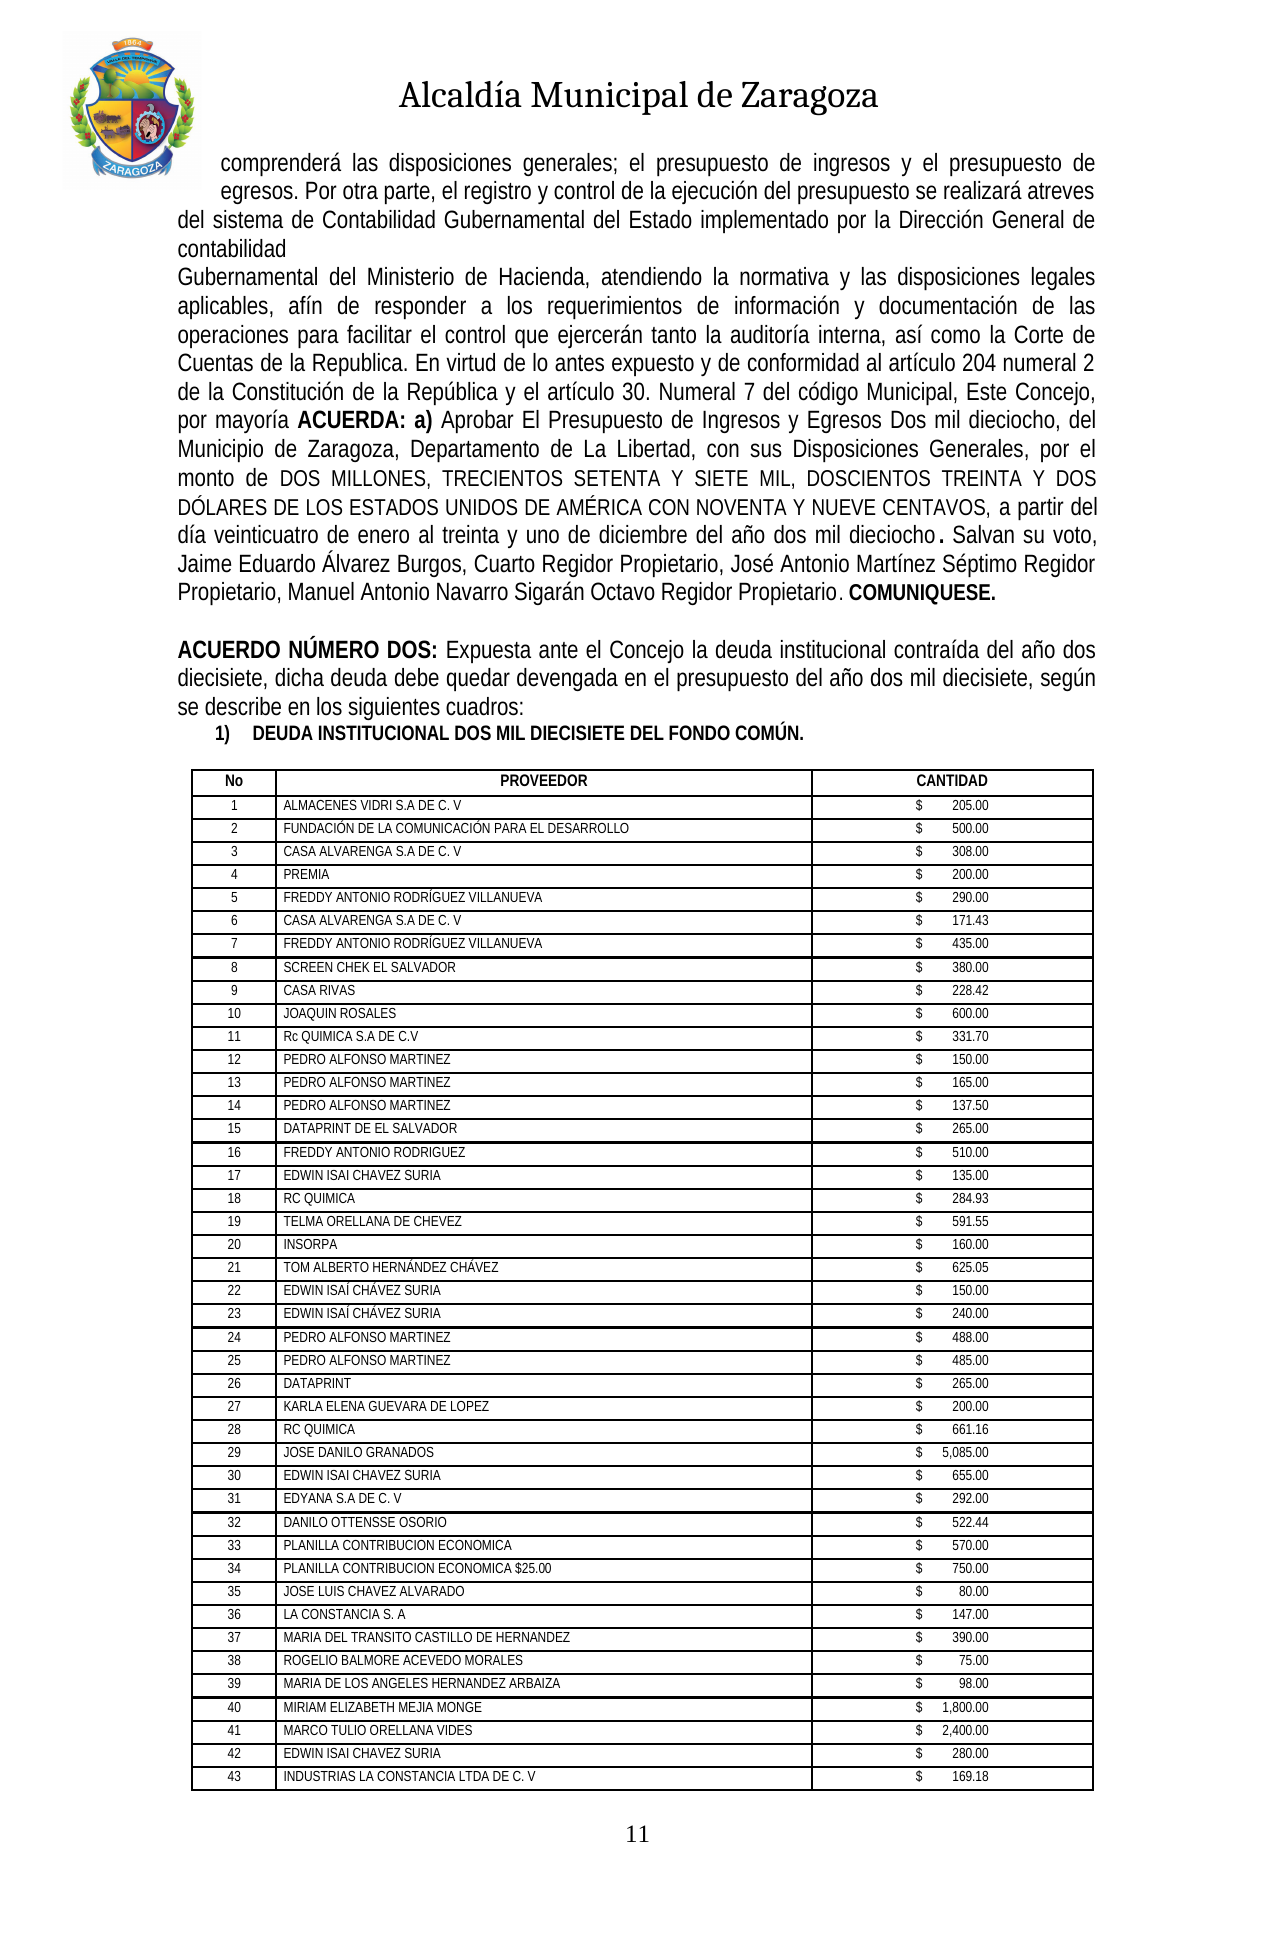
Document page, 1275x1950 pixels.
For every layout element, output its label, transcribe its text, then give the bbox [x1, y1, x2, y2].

table_cell EDWIN ISAI CHAVEZ SURIA [277, 1745, 811, 1766]
table_cell MARIA DEL TRANSITO CASTILLO DE HERNANDEZ [277, 1629, 811, 1650]
table_cell 37 [193, 1629, 275, 1650]
table_cell EDWIN ISAÍ CHÁVEZ SURIA [277, 1282, 811, 1303]
table_cell 25 [193, 1352, 275, 1373]
table_cell 21 [193, 1259, 275, 1280]
table_cell 7 [193, 935, 275, 956]
table_cell $ 137.50 [813, 1097, 1092, 1118]
table_cell $ 591.55 [813, 1213, 1092, 1234]
table_cell 32 [193, 1514, 275, 1534]
table_cell TOM ALBERTO HERNÁNDEZ CHÁVEZ [277, 1259, 811, 1280]
table_cell CASA ALVARENGA S.A DE C. V [277, 912, 811, 933]
table_cell $ 500.00 [813, 820, 1092, 841]
table_cell $ 171.43 [813, 912, 1092, 933]
table_cell 30 [193, 1467, 275, 1488]
table_cell 12 [193, 1051, 275, 1072]
table_cell $ 488.00 [813, 1329, 1092, 1349]
table_cell MARCO TULIO ORELLANA VIDES [277, 1722, 811, 1743]
table_cell DANILO OTTENSSE OSORIO [277, 1514, 811, 1534]
table_cell Rc QUIMICA S.A DE C.V [277, 1028, 811, 1049]
table_cell PLANILLA CONTRIBUCION ECONOMICA $25.00 [277, 1560, 811, 1581]
table_cell 42 [193, 1745, 275, 1766]
table_cell 24 [193, 1329, 275, 1349]
table_cell $ 390.00 [813, 1629, 1092, 1650]
table_cell $ 200.00 [813, 866, 1092, 887]
table_cell 33 [193, 1537, 275, 1558]
text Gubernamental del Ministerio de Hacienda, atendiendo la normativa y las disposiciones legales aplicables, afín de responder a los requerimientos de información y documentación de las operaciones para facilitar el control que ejercerán tanto la auditoría interna, así como la Corte de Cuentas de la Republica. En virtud de lo antes expuesto y de conformidad al artículo 204 numeral 2 de la Constitución de la República y el artículo 30. Numeral 7 del código Municipal, Este Concejo, por mayoría ACUERDA: a) Aprobar El Presupuesto de Ingresos y Egresos Dos mil dieciocho, del Municipio de Zaragoza, Departamento de La Libertad, con sus Disposiciones Generales, por el monto de DOS MILLONES, TRECIENTOS SETENTA Y SIETE MIL, DOSCIENTOS TREINTA Y DOS DÓLARES DE LOS ESTADOS UNIDOS DE AMÉRICA CON NOVENTA Y NUEVE CENTAVOS, a partir del día veinticuatro de enero al treinta y uno de diciembre del año dos mil dieciocho. Salvan su voto, Jaime Eduardo Álvarez Burgos, Cuarto Regidor Propietario, José Antonio Martínez Séptimo Regidor Propietario, Manuel Antonio Navarro Sigarán Octavo Regidor Propietario. COMUNIQUESE. [177, 262, 1098, 606]
table_cell 10 [193, 1005, 275, 1026]
table_cell 6 [193, 912, 275, 933]
table_cell $ 265.00 [813, 1120, 1092, 1141]
table_cell $ 655.00 [813, 1467, 1092, 1488]
table_cell MIRIAM ELIZABETH MEJIA MONGE [277, 1699, 811, 1719]
table_cell $ 284.93 [813, 1190, 1092, 1211]
table_cell $ 485.00 [813, 1352, 1092, 1373]
table_cell 31 [193, 1490, 275, 1511]
table_cell $ 625.05 [813, 1259, 1092, 1280]
table_cell 11 [193, 1028, 275, 1049]
table_cell 9 [193, 982, 275, 1003]
table_cell 35 [193, 1583, 275, 1604]
table_cell 4 [193, 866, 275, 887]
table_cell 8 [193, 959, 275, 979]
table_cell $ 165.00 [813, 1074, 1092, 1095]
table_cell $ 1,800.00 [813, 1699, 1092, 1719]
table_cell MARIA DE LOS ANGELES HERNANDEZ ARBAIZA [277, 1675, 811, 1696]
table_cell PEDRO ALFONSO MARTINEZ [277, 1329, 811, 1349]
table_cell SCREEN CHEK EL SALVADOR [277, 959, 811, 979]
table_cell CASA RIVAS [277, 982, 811, 1003]
table_cell PEDRO ALFONSO MARTINEZ [277, 1074, 811, 1095]
table_cell PREMIA [277, 866, 811, 887]
table_cell $ 205.00 [813, 797, 1092, 818]
table_cell $ 380.00 [813, 959, 1092, 979]
table_cell $ 150.00 [813, 1051, 1092, 1072]
table_cell 18 [193, 1190, 275, 1211]
table_cell RC QUIMICA [277, 1421, 811, 1442]
table_cell 23 [193, 1305, 275, 1326]
table_cell 29 [193, 1444, 275, 1465]
table_cell $ 510.00 [813, 1144, 1092, 1164]
table_cell $ 80.00 [813, 1583, 1092, 1604]
table_cell CASA ALVARENGA S.A DE C. V [277, 843, 811, 864]
table_cell $ 150.00 [813, 1282, 1092, 1303]
table_header PROVEEDOR [277, 771, 811, 794]
table_cell DATAPRINT [277, 1375, 811, 1396]
table_cell $ 169.18 [813, 1768, 1092, 1789]
table_cell 40 [193, 1699, 275, 1719]
table_cell FREDDY ANTONIO RODRIGUEZ [277, 1144, 811, 1164]
table_cell $ 570.00 [813, 1537, 1092, 1558]
table_cell 34 [193, 1560, 275, 1581]
table_cell INSORPA [277, 1236, 811, 1257]
table_cell $ 160.00 [813, 1236, 1092, 1257]
table_cell $ 240.00 [813, 1305, 1092, 1326]
table_cell DATAPRINT DE EL SALVADOR [277, 1120, 811, 1141]
table_cell 15 [193, 1120, 275, 1141]
table_cell EDWIN ISAI CHAVEZ SURIA [277, 1467, 811, 1488]
table_cell EDWIN ISAÍ CHÁVEZ SURIA [277, 1305, 811, 1326]
table_cell PEDRO ALFONSO MARTINEZ [277, 1352, 811, 1373]
table_cell JOAQUIN ROSALES [277, 1005, 811, 1026]
table_cell $ 308.00 [813, 843, 1092, 864]
table_cell $ 5,085.00 [813, 1444, 1092, 1465]
table_cell PLANILLA CONTRIBUCION ECONOMICA [277, 1537, 811, 1558]
table_cell $ 522.44 [813, 1514, 1092, 1534]
table_cell $ 200.00 [813, 1398, 1092, 1419]
table_header CANTIDAD [813, 771, 1092, 794]
table_cell 36 [193, 1606, 275, 1627]
table_cell $ 280.00 [813, 1745, 1092, 1766]
table_cell FUNDACIÓN DE LA COMUNICACIÓN PARA EL DESARROLLO [277, 820, 811, 841]
table_cell $ 292.00 [813, 1490, 1092, 1511]
table_cell $ 2,400.00 [813, 1722, 1092, 1743]
table_cell FREDDY ANTONIO RODRÍGUEZ VILLANUEVA [277, 935, 811, 956]
table_cell EDWIN ISAI CHAVEZ SURIA [277, 1167, 811, 1188]
table_cell $ 600.00 [813, 1005, 1092, 1026]
table_cell 39 [193, 1675, 275, 1696]
table_cell LA CONSTANCIA S. A [277, 1606, 811, 1627]
table_cell 17 [193, 1167, 275, 1188]
table_cell 22 [193, 1282, 275, 1303]
table_cell 13 [193, 1074, 275, 1095]
table_cell PEDRO ALFONSO MARTINEZ [277, 1051, 811, 1072]
table_cell 20 [193, 1236, 275, 1257]
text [177, 148, 1098, 262]
table_cell $ 75.00 [813, 1652, 1092, 1673]
table_cell $ 331.70 [813, 1028, 1092, 1049]
table_cell 38 [193, 1652, 275, 1673]
table_header No [193, 771, 275, 794]
table_cell KARLA ELENA GUEVARA DE LOPEZ [277, 1398, 811, 1419]
table_cell $ 228.42 [813, 982, 1092, 1003]
table_cell $ 265.00 [813, 1375, 1092, 1396]
table_cell RC QUIMICA [277, 1190, 811, 1211]
table_cell 1 [193, 797, 275, 818]
table_cell 28 [193, 1421, 275, 1442]
table_cell $ 661.16 [813, 1421, 1092, 1442]
table_cell 16 [193, 1144, 275, 1164]
list DEUDA INSTITUCIONAL DOS MIL DIECISIETE DEL FONDO COMÚN. [215, 721, 1098, 744]
table_cell JOSE DANILO GRANADOS [277, 1444, 811, 1465]
table_cell ROGELIO BALMORE ACEVEDO MORALES [277, 1652, 811, 1673]
table_cell FREDDY ANTONIO RODRÍGUEZ VILLANUEVA [277, 889, 811, 910]
text ACUERDO NÚMERO DOS: Expuesta ante el Concejo la deuda institucional contraída del año dos diecisiete, dicha deuda debe quedar devengada en el presupuesto del año dos mil diecisiete, según se describe en los siguientes cuadros: [177, 635, 1098, 721]
table_cell 43 [193, 1768, 275, 1789]
table_cell 19 [193, 1213, 275, 1234]
table_cell 5 [193, 889, 275, 910]
table_cell 26 [193, 1375, 275, 1396]
table_cell 41 [193, 1722, 275, 1743]
table_cell JOSE LUIS CHAVEZ ALVARADO [277, 1583, 811, 1604]
table_cell 3 [193, 843, 275, 864]
table_cell INDUSTRIAS LA CONSTANCIA LTDA DE C. V [277, 1768, 811, 1789]
table_cell $ 98.00 [813, 1675, 1092, 1696]
table_cell 27 [193, 1398, 275, 1419]
table_cell $ 435.00 [813, 935, 1092, 956]
table_cell EDYANA S.A DE C. V [277, 1490, 811, 1511]
table_cell PEDRO ALFONSO MARTINEZ [277, 1097, 811, 1118]
table_cell 2 [193, 820, 275, 841]
table_cell TELMA ORELLANA DE CHEVEZ [277, 1213, 811, 1234]
table_cell $ 750.00 [813, 1560, 1092, 1581]
table_cell ALMACENES VIDRI S.A DE C. V [277, 797, 811, 818]
table_cell $ 290.00 [813, 889, 1092, 910]
table_cell 14 [193, 1097, 275, 1118]
table_cell $ 135.00 [813, 1167, 1092, 1188]
table_cell $ 147.00 [813, 1606, 1092, 1627]
